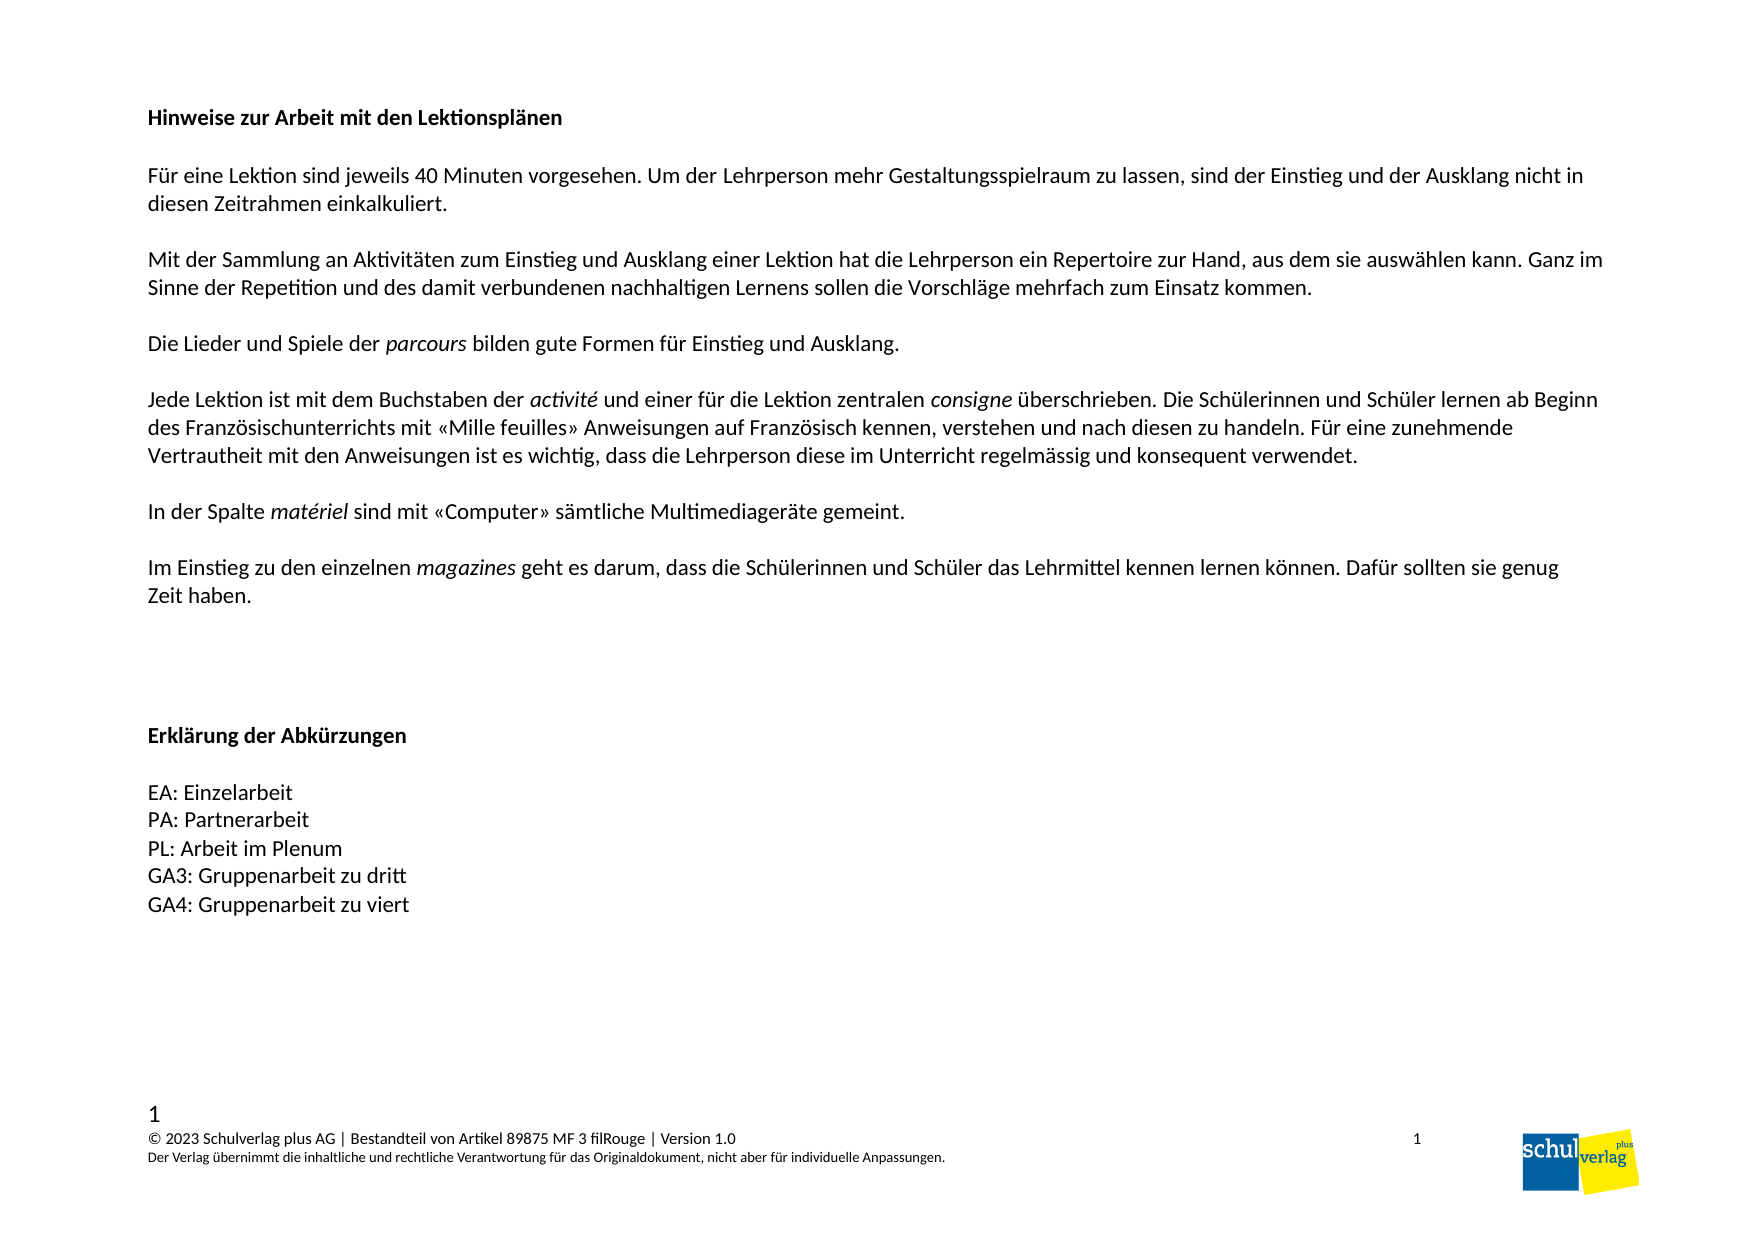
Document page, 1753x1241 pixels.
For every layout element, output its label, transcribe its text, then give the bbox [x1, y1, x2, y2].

text EA: Einzelarbeit [148, 778, 1634, 806]
picture [1522, 1129, 1639, 1195]
text Mit der Sammlung an Aktivitäten zum Einstieg und Ausklang einer Lektion hat die Lehrperson ein Repertoire zur Hand, aus dem sie auswählen kann. Ganz im Sinne der Repetition und des damit verbundenen nachhaltigen Lernens sollen die Vorschläge mehrfach zum Einsatz kommen. [148, 245, 1634, 301]
text Erklärung der Abkürzungen [148, 722, 1634, 749]
text Im Einstieg zu den einzelnen magazines geht es darum, dass die Schülerinnen und Schüler das Lehrmittel kennen lernen können. Dafür sollten sie genug Zeit haben. [148, 553, 1634, 609]
text In der Spalte matériel sind mit «Computer» sämtliche Multimediageräte gemeint. [148, 497, 1634, 525]
text PL: Arbeit im Plenum [148, 834, 1634, 862]
text Jede Lektion ist mit dem Buchstaben der activité und einer für die Lektion zentralen consigne überschrieben. Die Schülerinnen und Schüler lernen ab Beginn des Französischunterrichts mit «Mille feuilles» Anweisungen auf Französisch kennen, verstehen und nach diesen zu handeln. Für eine zunehmende Vertrautheit mit den Anweisungen ist es wichtig, dass die Lehrperson diese im Unterricht regelmässig und konsequent verwendet. [148, 385, 1634, 469]
text Die Lieder und Spiele der parcours bilden gute Formen für Einstieg und Ausklang. [148, 329, 1634, 357]
text GA4: Gruppenarbeit zu viert [148, 890, 1634, 948]
text Hinweise zur Arbeit mit den Lektionsplänen [148, 103, 1634, 161]
text PA: Partnerarbeit [148, 806, 1634, 834]
text Für eine Lektion sind jeweils 40 Minuten vorgesehen. Um der Lehrperson mehr Gestaltungsspielraum zu lassen, sind der Einstieg und der Ausklang nicht in diesen Zeitrahmen einkalkuliert. [148, 161, 1634, 217]
text GA3: Gruppenarbeit zu dritt [148, 862, 1634, 890]
